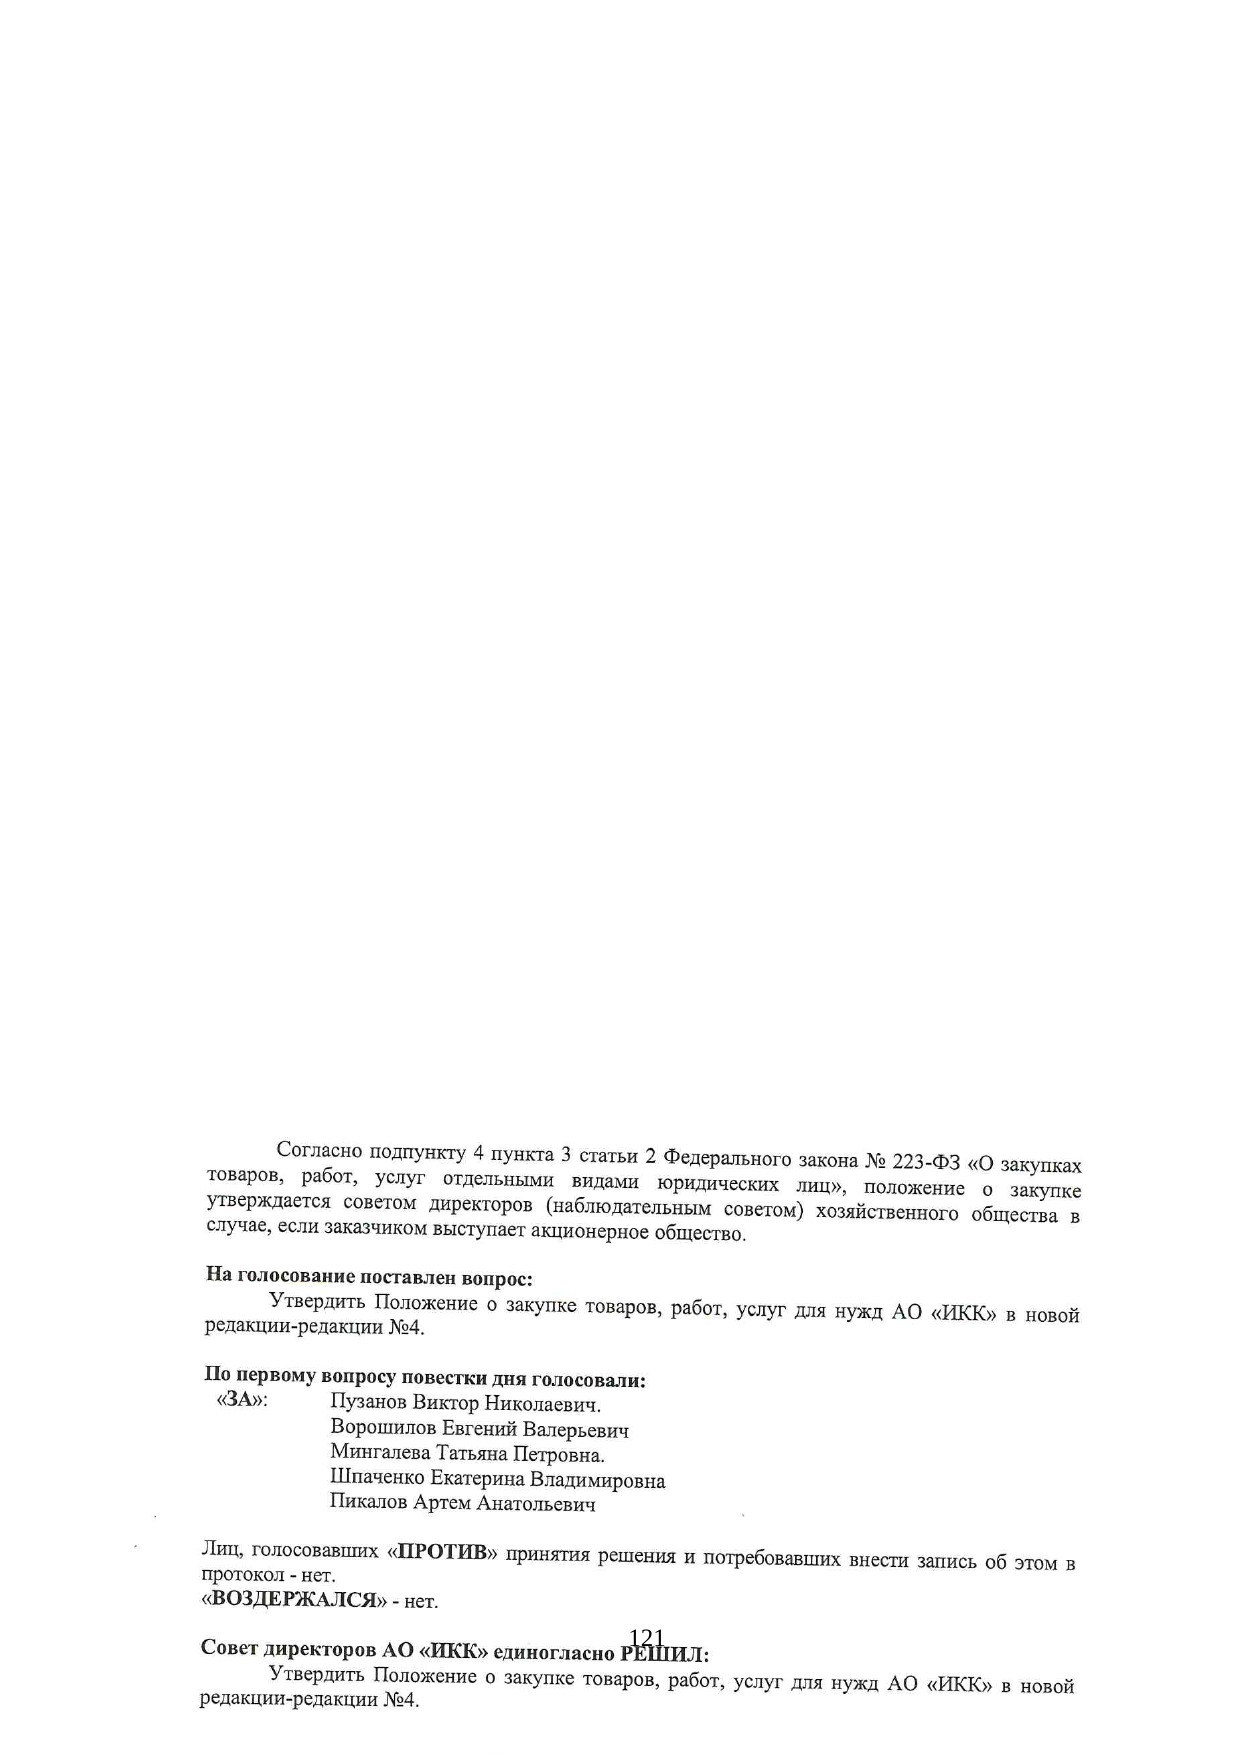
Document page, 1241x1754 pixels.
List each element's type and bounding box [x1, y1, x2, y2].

picture [59, 1067, 1166, 1754]
